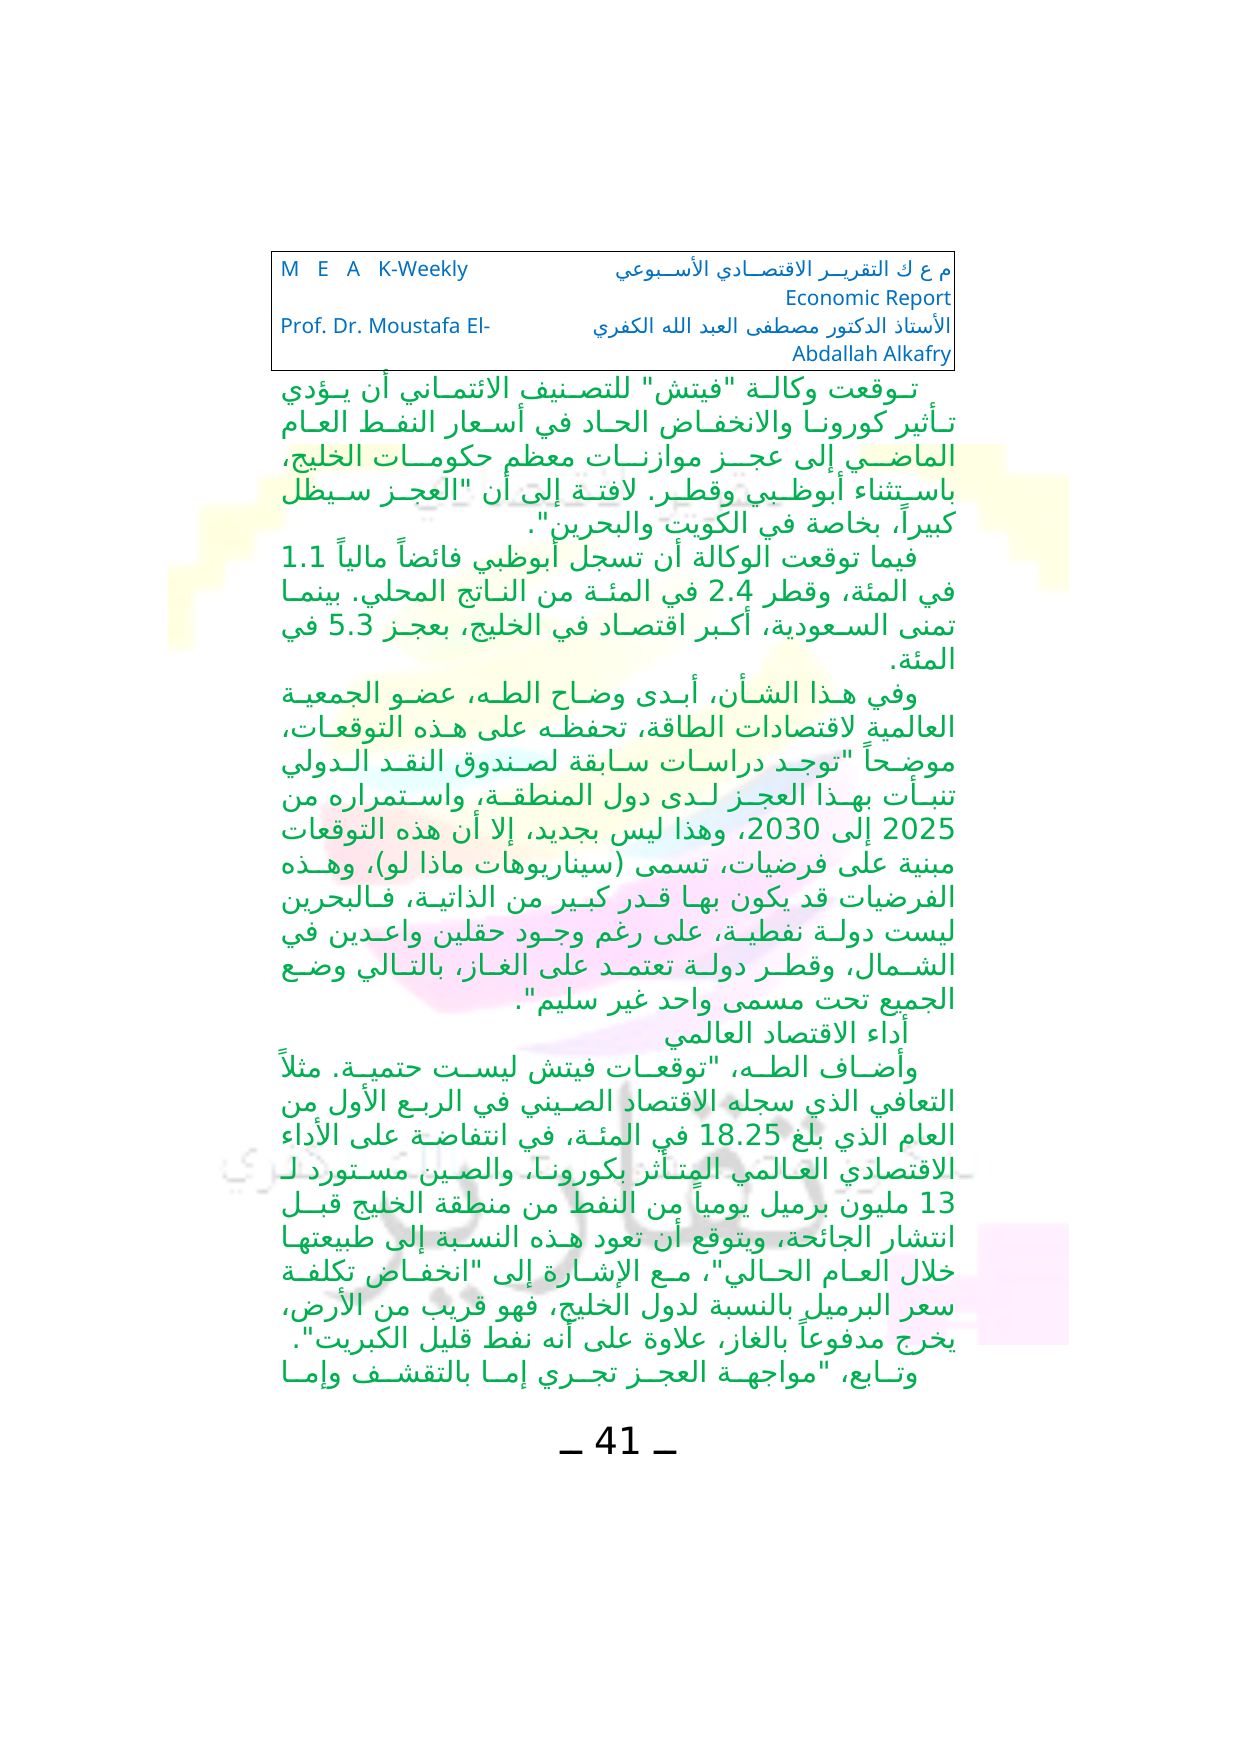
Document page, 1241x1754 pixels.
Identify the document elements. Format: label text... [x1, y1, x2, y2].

text وفي هذا الشأن، أبدى وضاح الطه، عضو الجمعية العالمية لاقتصادات الطاقة، تحفظه على هذه التوقعات، موضحاً "توجد دراسات سابقة لصندوق النقد الدولي تنبأت بهذا العجز لدى دول المنطقة، واستمراره من 2025 إلى 2030، وهذا ليس بجديد، إلا أن هذه التوقعات مبنية على فرضيات، تسمى (سيناريوهات ماذا لو)، وهذه الفرضيات قد يكون بها قدر كبير من الذاتية، فالبحرين ليست دولة نفطية، على رغم وجود حقلين واعدين في الشمال، وقطر دولة تعتمد على الغاز، بالتالي وضع الجميع تحت مسمى واحد غير سليم". [281, 677, 956, 1016]
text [281, 1356, 956, 1390]
text وأضاف الطه، "توقعات فيتش ليست حتمية. مثلاً التعافي الذي سجله الاقتصاد الصيني في الربع الأول من العام الذي بلغ 18.25 في المئة، في انتفاضة على الأداء الاقتصادي العالمي المتأثر بكورونا، والصين مستورد لـ 13 مليون برميل يومياً من النفط من منطقة الخليج قبل انتشار الجائحة، ويتوقع أن تعود هذه النسبة إلى طبيعتها خلال العام الحالي"، مع الإشارة إلى "انخفاض تكلفة سعر البرميل بالنسبة لدول الخليج، فهو قريب من الأرض، يخرج مدفوعاً بالغاز، علاوة على أنه نفط قليل الكبريت". [281, 1050, 956, 1356]
text توقعت وكالة "فيتش" للتصنيف الائتماني أن يؤدي تأثير كورونا والانخفاض الحاد في أسعار النفط العام الماضي إلى عجز موازنات معظم حكومات الخليج، باستثناء أبوظبي وقطر. لافتة إلى أن "العجز سيظل كبيراً، بخاصة في الكويت والبحرين". [281, 371, 956, 541]
text فيما توقعت الوكالة أن تسجل أبوظبي فائضاً مالياً 1.1 في المئة، وقطر 2.4 في المئة من الناتج المحلي. بينما تمنى السعودية، أكبر اقتصاد في الخليج، بعجز 5.3 في المئة. [281, 541, 956, 677]
text أداء الاقتصاد العالمي [281, 1016, 956, 1050]
